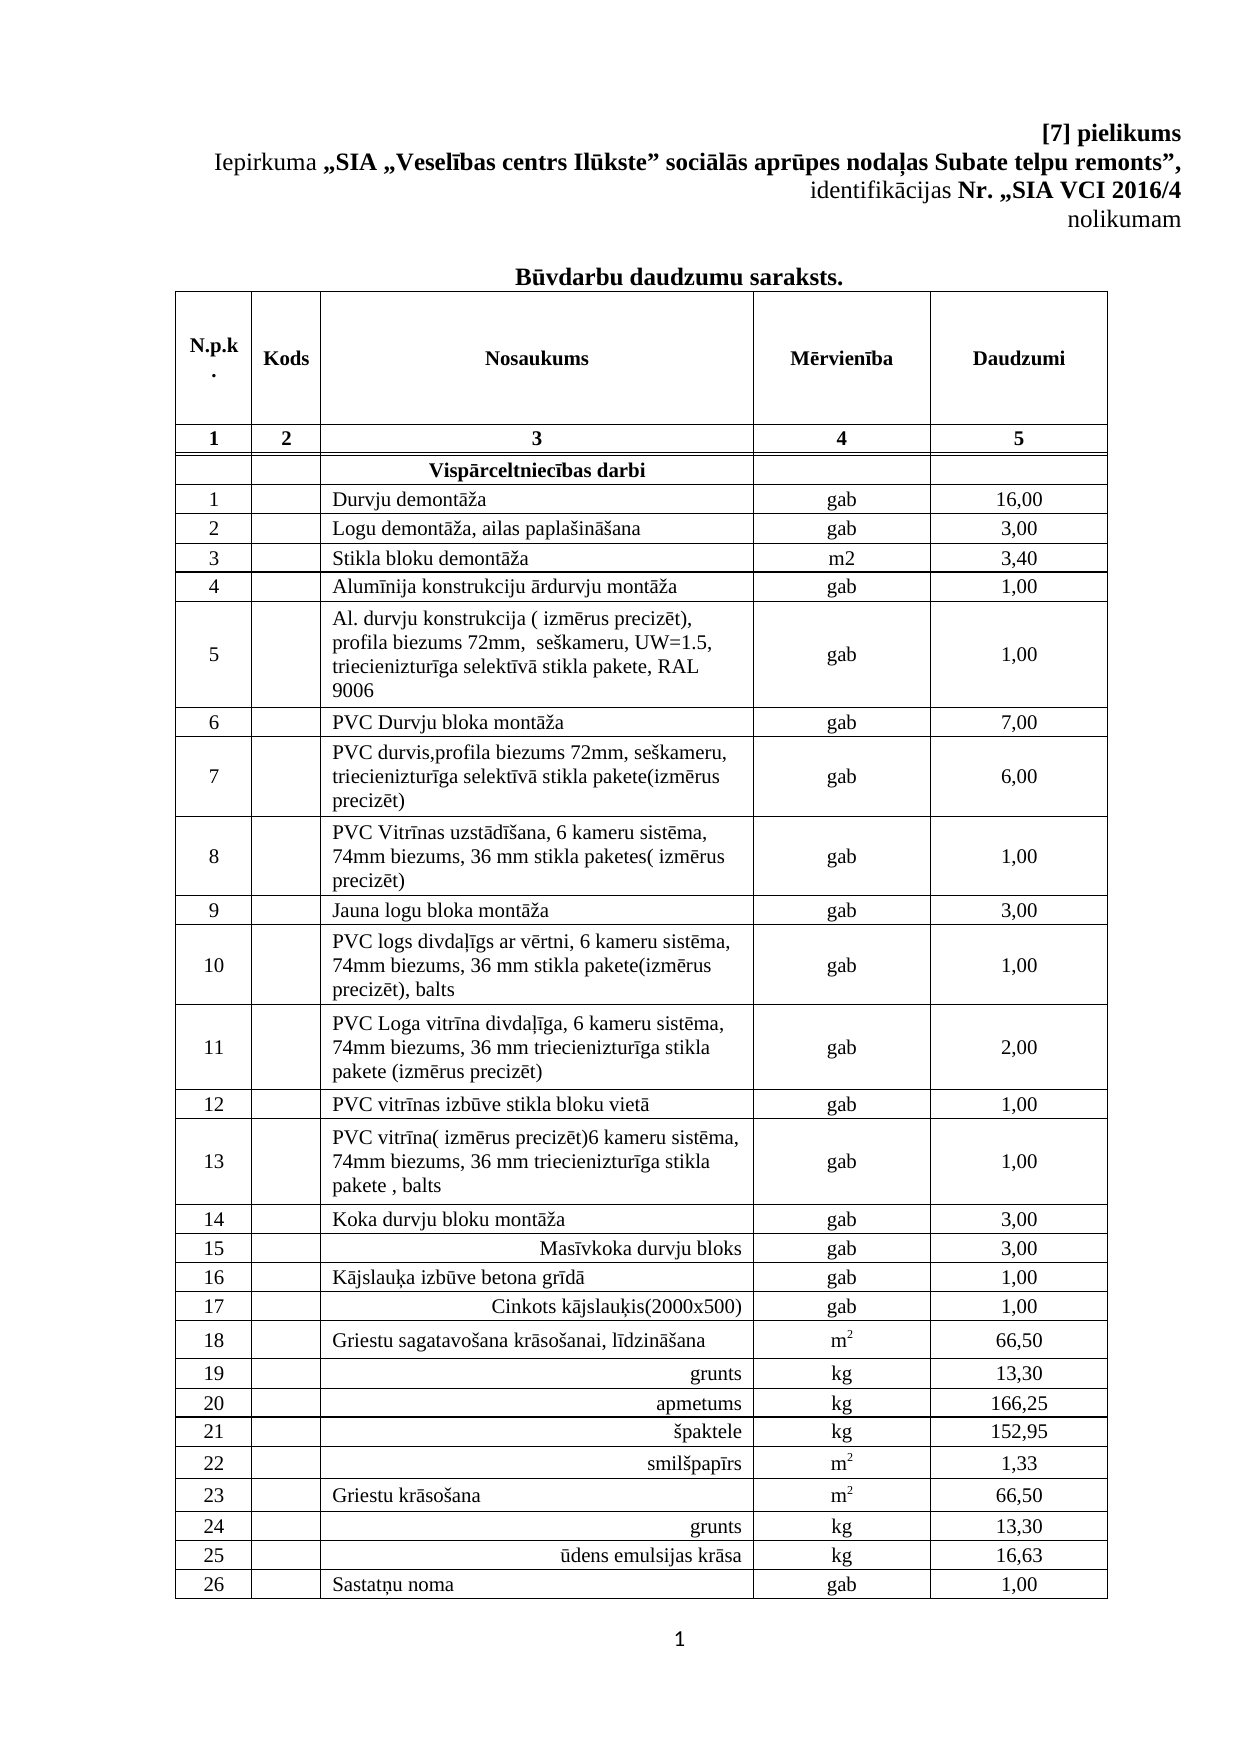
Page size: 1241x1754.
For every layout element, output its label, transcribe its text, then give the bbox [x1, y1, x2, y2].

table_cell 66,50 [931, 1479, 1107, 1511]
table_cell [252, 1389, 320, 1416]
table_cell [252, 1205, 320, 1232]
table_cell gab [754, 514, 930, 542]
table_cell gab [754, 737, 930, 816]
table_cell gab [754, 1292, 930, 1320]
table_cell 10 [176, 925, 251, 1004]
table_cell 11 [176, 1005, 251, 1088]
table_cell kg [754, 1512, 930, 1540]
table_cell [252, 485, 320, 513]
table_cell gab [754, 817, 930, 895]
table_cell 16 [176, 1263, 251, 1291]
table_cell 1,00 [931, 1292, 1107, 1320]
table_cell kg [754, 1389, 930, 1416]
table_cell 1,00 [931, 1119, 1107, 1203]
table_cell m2 [754, 1321, 930, 1358]
table_cell Durvju demontāža [321, 485, 753, 513]
table_cell [252, 544, 320, 571]
table_header N.p.k. [176, 292, 251, 423]
table_cell 3,00 [931, 514, 1107, 542]
table_cell 1,00 [931, 573, 1107, 601]
table_cell [252, 573, 320, 601]
table_cell Griestu krāsošana [321, 1479, 753, 1511]
table_cell 3,40 [931, 544, 1107, 571]
table_cell 1,00 [931, 1570, 1107, 1598]
table_cell 15 [176, 1234, 251, 1262]
table_cell 66,50 [931, 1321, 1107, 1358]
table_cell kg [754, 1418, 930, 1446]
table_cell [252, 817, 320, 895]
table_cell 23 [176, 1479, 251, 1511]
table_cell gab [754, 485, 930, 513]
table_cell Logu demontāža, ailas paplašināšana [321, 514, 753, 542]
table_cell kg [754, 1359, 930, 1387]
table_cell PVC vitrīnas izbūve stikla bloku vietā [321, 1090, 753, 1117]
table_cell 22 [176, 1447, 251, 1478]
table_cell 16,63 [931, 1541, 1107, 1569]
table_cell apmetums [321, 1389, 753, 1416]
table_cell m2 [754, 1479, 930, 1511]
table_cell [252, 1263, 320, 1291]
table_cell 5 [931, 425, 1107, 452]
table_cell Cinkots kājslauķis(2000x500) [321, 1292, 753, 1320]
table_cell 1 [176, 425, 251, 452]
table_cell 9 [176, 896, 251, 924]
text identifikācijas Nr. „SIA VCI 2016/4 [177, 176, 1181, 204]
table_cell [252, 1447, 320, 1478]
table_cell Stikla bloku demontāža [321, 544, 753, 571]
table_cell Alumīnija konstrukciju ārdurvju montāža [321, 573, 753, 601]
table_cell [252, 925, 320, 1004]
table_cell 21 [176, 1418, 251, 1446]
table_cell 1,00 [931, 602, 1107, 707]
table_cell grunts [321, 1359, 753, 1387]
table_header Kods [252, 292, 320, 423]
table_cell 13,30 [931, 1359, 1107, 1387]
table_cell 3 [321, 425, 753, 452]
table_cell [252, 1119, 320, 1203]
table_cell 3 [176, 544, 251, 571]
table_cell PVC vitrīna( izmērus precizēt)6 kameru sistēma, 74mm biezums, 36 mm triecienizturīga stikla pakete , balts [321, 1119, 753, 1203]
table_cell [252, 1005, 320, 1088]
table_cell 26 [176, 1570, 251, 1598]
table_cell [252, 1570, 320, 1598]
table_cell 1,00 [931, 1090, 1107, 1117]
table_cell 13 [176, 1119, 251, 1203]
table_header Mērvienība [754, 292, 930, 423]
table_cell gab [754, 925, 930, 1004]
table_cell 18 [176, 1321, 251, 1358]
table_cell gab [754, 1234, 930, 1262]
table_cell PVC Vitrīnas uzstādīšana, 6 kameru sistēma, 74mm biezums, 36 mm stikla paketes( izmērus precizēt) [321, 817, 753, 895]
table_cell [252, 1541, 320, 1569]
table_cell 13,30 [931, 1512, 1107, 1540]
table_cell gab [754, 573, 930, 601]
table_cell Vispārceltniecības darbi [321, 456, 753, 484]
table_cell 4 [754, 425, 930, 452]
text Iepirkuma „SIA „Veselības centrs Ilūkste” sociālās aprūpes nodaļas Subate telpu remonts”, [177, 147, 1181, 176]
table_cell Jauna logu bloka montāža [321, 896, 753, 924]
table_cell [252, 456, 320, 484]
table_header Nosaukums [321, 292, 753, 423]
table_cell [176, 456, 251, 484]
table_cell Kājslauķa izbūve betona grīdā [321, 1263, 753, 1291]
table_cell gab [754, 1119, 930, 1203]
table_cell 14 [176, 1205, 251, 1232]
table_cell [252, 1090, 320, 1117]
table_cell 8 [176, 817, 251, 895]
table_cell 17 [176, 1292, 251, 1320]
table_cell 1,00 [931, 925, 1107, 1004]
table_cell 1,00 [931, 1263, 1107, 1291]
table_cell 1,00 [931, 817, 1107, 895]
table_cell PVC durvis,profila biezums 72mm, seškameru, triecienizturīga selektīvā stikla pakete(izmērus precizēt) [321, 737, 753, 816]
table_cell 25 [176, 1541, 251, 1569]
table_cell Masīvkoka durvju bloks [321, 1234, 753, 1262]
table_cell špaktele [321, 1418, 753, 1446]
table_cell [931, 456, 1107, 484]
table_cell gab [754, 602, 930, 707]
table_cell [252, 896, 320, 924]
text Būvdarbu daudzumu saraksts. [177, 262, 1181, 291]
table_cell gab [754, 1570, 930, 1598]
table_cell kg [754, 1541, 930, 1569]
table_cell gab [754, 1205, 930, 1232]
table_cell grunts [321, 1512, 753, 1540]
table_cell 2 [176, 514, 251, 542]
table_cell 19 [176, 1359, 251, 1387]
table_cell 4 [176, 573, 251, 601]
table_cell gab [754, 1263, 930, 1291]
table_cell 16,00 [931, 485, 1107, 513]
table_cell m2 [754, 544, 930, 571]
table_cell 166,25 [931, 1389, 1107, 1416]
table_header Daudzumi [931, 292, 1107, 423]
table_cell 3,00 [931, 1205, 1107, 1232]
table_cell [252, 514, 320, 542]
table_cell 7 [176, 737, 251, 816]
table_cell 6 [176, 708, 251, 736]
table_cell [252, 737, 320, 816]
table_cell [252, 1234, 320, 1262]
table_cell 5 [176, 602, 251, 707]
table_cell [252, 1418, 320, 1446]
text nolikumam [177, 204, 1181, 233]
table_cell ūdens emulsijas krāsa [321, 1541, 753, 1569]
table_cell m2 [754, 1447, 930, 1478]
table_cell [252, 1321, 320, 1358]
table_cell 1 [176, 485, 251, 513]
table_cell 7,00 [931, 708, 1107, 736]
table_cell 3,00 [931, 1234, 1107, 1262]
table_cell [252, 1479, 320, 1511]
table_cell 152,95 [931, 1418, 1107, 1446]
table_cell 1,33 [931, 1447, 1107, 1478]
table_cell 12 [176, 1090, 251, 1117]
table_cell 20 [176, 1389, 251, 1416]
table_cell 2,00 [931, 1005, 1107, 1088]
text [7] pielikums [132, 118, 1181, 147]
table_cell [252, 1512, 320, 1540]
table_cell 6,00 [931, 737, 1107, 816]
table_cell 24 [176, 1512, 251, 1540]
table_cell [252, 1359, 320, 1387]
table_cell Sastatņu noma [321, 1570, 753, 1598]
table_cell Koka durvju bloku montāža [321, 1205, 753, 1232]
table_cell gab [754, 1090, 930, 1117]
table_cell 2 [252, 425, 320, 452]
table_cell [252, 708, 320, 736]
table_cell gab [754, 1005, 930, 1088]
table_cell Al. durvju konstrukcija ( izmērus precizēt), profila biezums 72mm, seškameru, UW=1.5, triecienizturīga selektīvā stikla pakete, RAL 9006 [321, 602, 753, 707]
table_cell [252, 602, 320, 707]
table_cell [754, 456, 930, 484]
table_cell PVC Loga vitrīna divdaļīga, 6 kameru sistēma, 74mm biezums, 36 mm triecienizturīga stikla pakete (izmērus precizēt) [321, 1005, 753, 1088]
table_cell smilšpapīrs [321, 1447, 753, 1478]
table_cell 3,00 [931, 896, 1107, 924]
table_cell gab [754, 708, 930, 736]
table_cell PVC logs divdaļīgs ar vērtni, 6 kameru sistēma, 74mm biezums, 36 mm stikla pakete(izmērus precizēt), balts [321, 925, 753, 1004]
table_cell Griestu sagatavošana krāsošanai, līdzināšana [321, 1321, 753, 1358]
table_cell PVC Durvju bloka montāža [321, 708, 753, 736]
table_cell gab [754, 896, 930, 924]
table_cell [252, 1292, 320, 1320]
